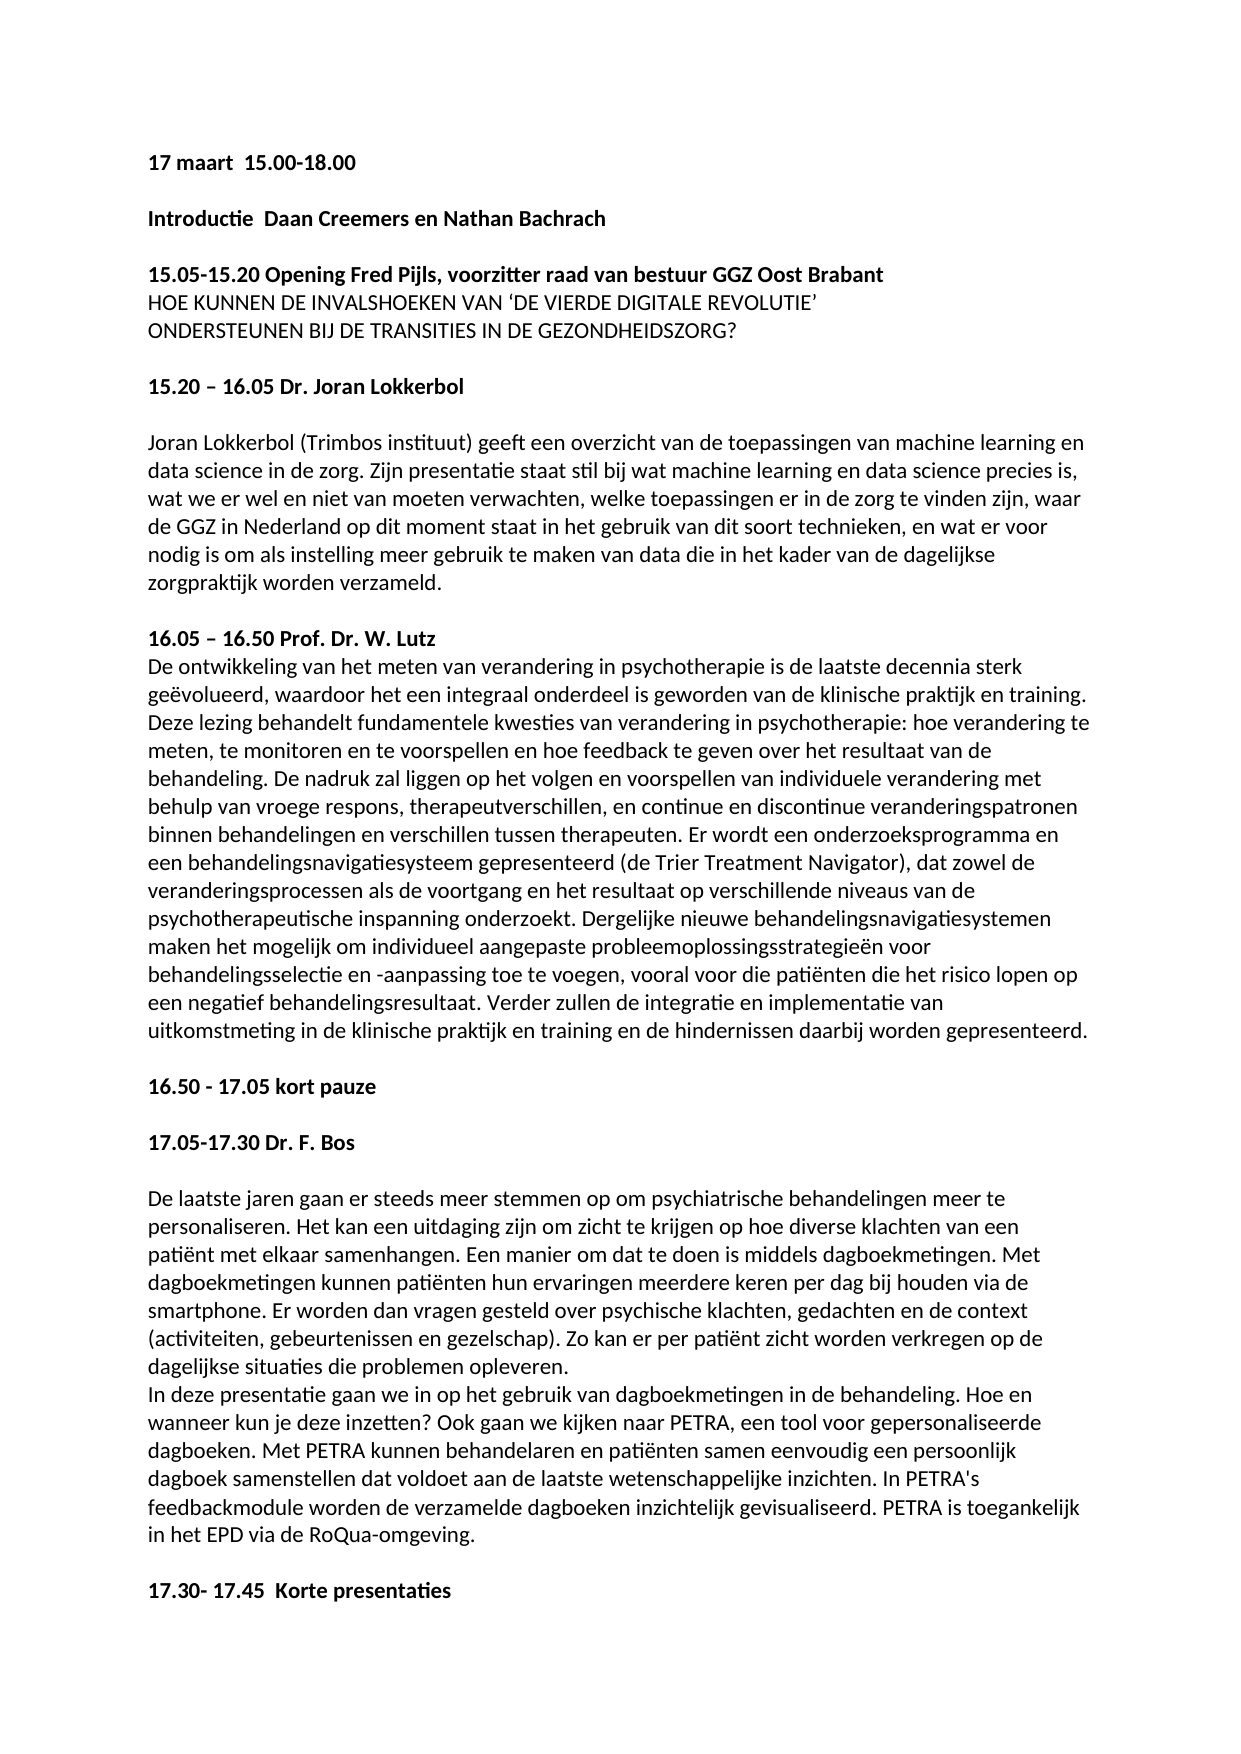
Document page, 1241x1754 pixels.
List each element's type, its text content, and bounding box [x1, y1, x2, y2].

text 16.05 – 16.50 Prof. Dr. W. Lutz [148, 624, 1093, 652]
text Joran Lokkerbol (Trimbos instituut) geeft een overzicht van de toepassingen van machine learning en data science in de zorg. Zijn presentatie staat stil bij wat machine learning en data science precies is, wat we er wel en niet van moeten verwachten, welke toepassingen er in de zorg te vinden zijn, waar de GGZ in Nederland op dit moment staat in het gebruik van dit soort technieken, en wat er voor nodig is om als instelling meer gebruik te maken van data die in het kader van de dagelijkse zorgpraktijk worden verzameld. [148, 428, 1093, 596]
text 15.20 – 16.05 Dr. Joran Lokkerbol [148, 372, 1093, 400]
text De laatste jaren gaan er steeds meer stemmen op om psychiatrische behandelingen meer te personaliseren. Het kan een uitdaging zijn om zicht te krijgen op hoe diverse klachten van een patiënt met elkaar samenhangen. Een manier om dat te doen is middels dagboekmetingen. Met dagboekmetingen kunnen patiënten hun ervaringen meerdere keren per dag bij houden via de smartphone. Er worden dan vragen gesteld over psychische klachten, gedachten en de context (activiteiten, gebeurtenissen en gezelschap). Zo kan er per patiënt zicht worden verkregen op de dagelijkse situaties die problemen opleveren. [148, 1184, 1093, 1381]
text Introductie Daan Creemers en Nathan Bachrach [148, 204, 1093, 232]
text 15.05-15.20 Opening Fred Pijls, voorzitter raad van bestuur GGZ Oost Brabant [148, 260, 1093, 288]
text 17 maart 15.00-18.00 [148, 148, 1093, 176]
text 17.05-17.30 Dr. F. Bos [148, 1128, 1093, 1156]
text ONDERSTEUNEN BIJ DE TRANSITIES IN DE GEZONDHEIDSZORG? [148, 316, 1093, 344]
text De ontwikkeling van het meten van verandering in psychotherapie is de laatste decennia sterk geëvolueerd, waardoor het een integraal onderdeel is geworden van de klinische praktijk en training. Deze lezing behandelt fundamentele kwesties van verandering in psychotherapie: hoe verandering te meten, te monitoren en te voorspellen en hoe feedback te geven over het resultaat van de behandeling. De nadruk zal liggen op het volgen en voorspellen van individuele verandering met behulp van vroege respons, therapeutverschillen, en continue en discontinue veranderingspatronen binnen behandelingen en verschillen tussen therapeuten. Er wordt een onderzoeksprogramma en een behandelingsnavigatiesysteem gepresenteerd (de Trier Treatment Navigator), dat zowel de veranderingsprocessen als de voortgang en het resultaat op verschillende niveaus van de psychotherapeutische inspanning onderzoekt. Dergelijke nieuwe behandelingsnavigatiesystemen maken het mogelijk om individueel aangepaste probleemoplossingsstrategieën voor behandelingsselectie en -aanpassing toe te voegen, vooral voor die patiënten die het risico lopen op een negatief behandelingsresultaat. Verder zullen de integratie en implementatie van uitkomstmeting in de klinische praktijk en training en de hindernissen daarbij worden gepresenteerd. [148, 652, 1093, 1044]
text 16.50 - 17.05 kort pauze [148, 1072, 1093, 1100]
text 17.30- 17.45 Korte presentaties [148, 1577, 1093, 1605]
text In deze presentatie gaan we in op het gebruik van dagboekmetingen in de behandeling. Hoe en wanneer kun je deze inzetten? Ook gaan we kijken naar PETRA, een tool voor gepersonaliseerde dagboeken. Met PETRA kunnen behandelaren en patiënten samen eenvoudig een persoonlijk dagboek samenstellen dat voldoet aan de laatste wetenschappelijke inzichten. In PETRA's feedbackmodule worden de verzamelde dagboeken inzichtelijk gevisualiseerd. PETRA is toegankelijk in het EPD via de RoQua-omgeving. [148, 1381, 1093, 1549]
text HOE KUNNEN DE INVALSHOEKEN VAN ‘DE VIERDE DIGITALE REVOLUTIE’ [148, 288, 1093, 316]
